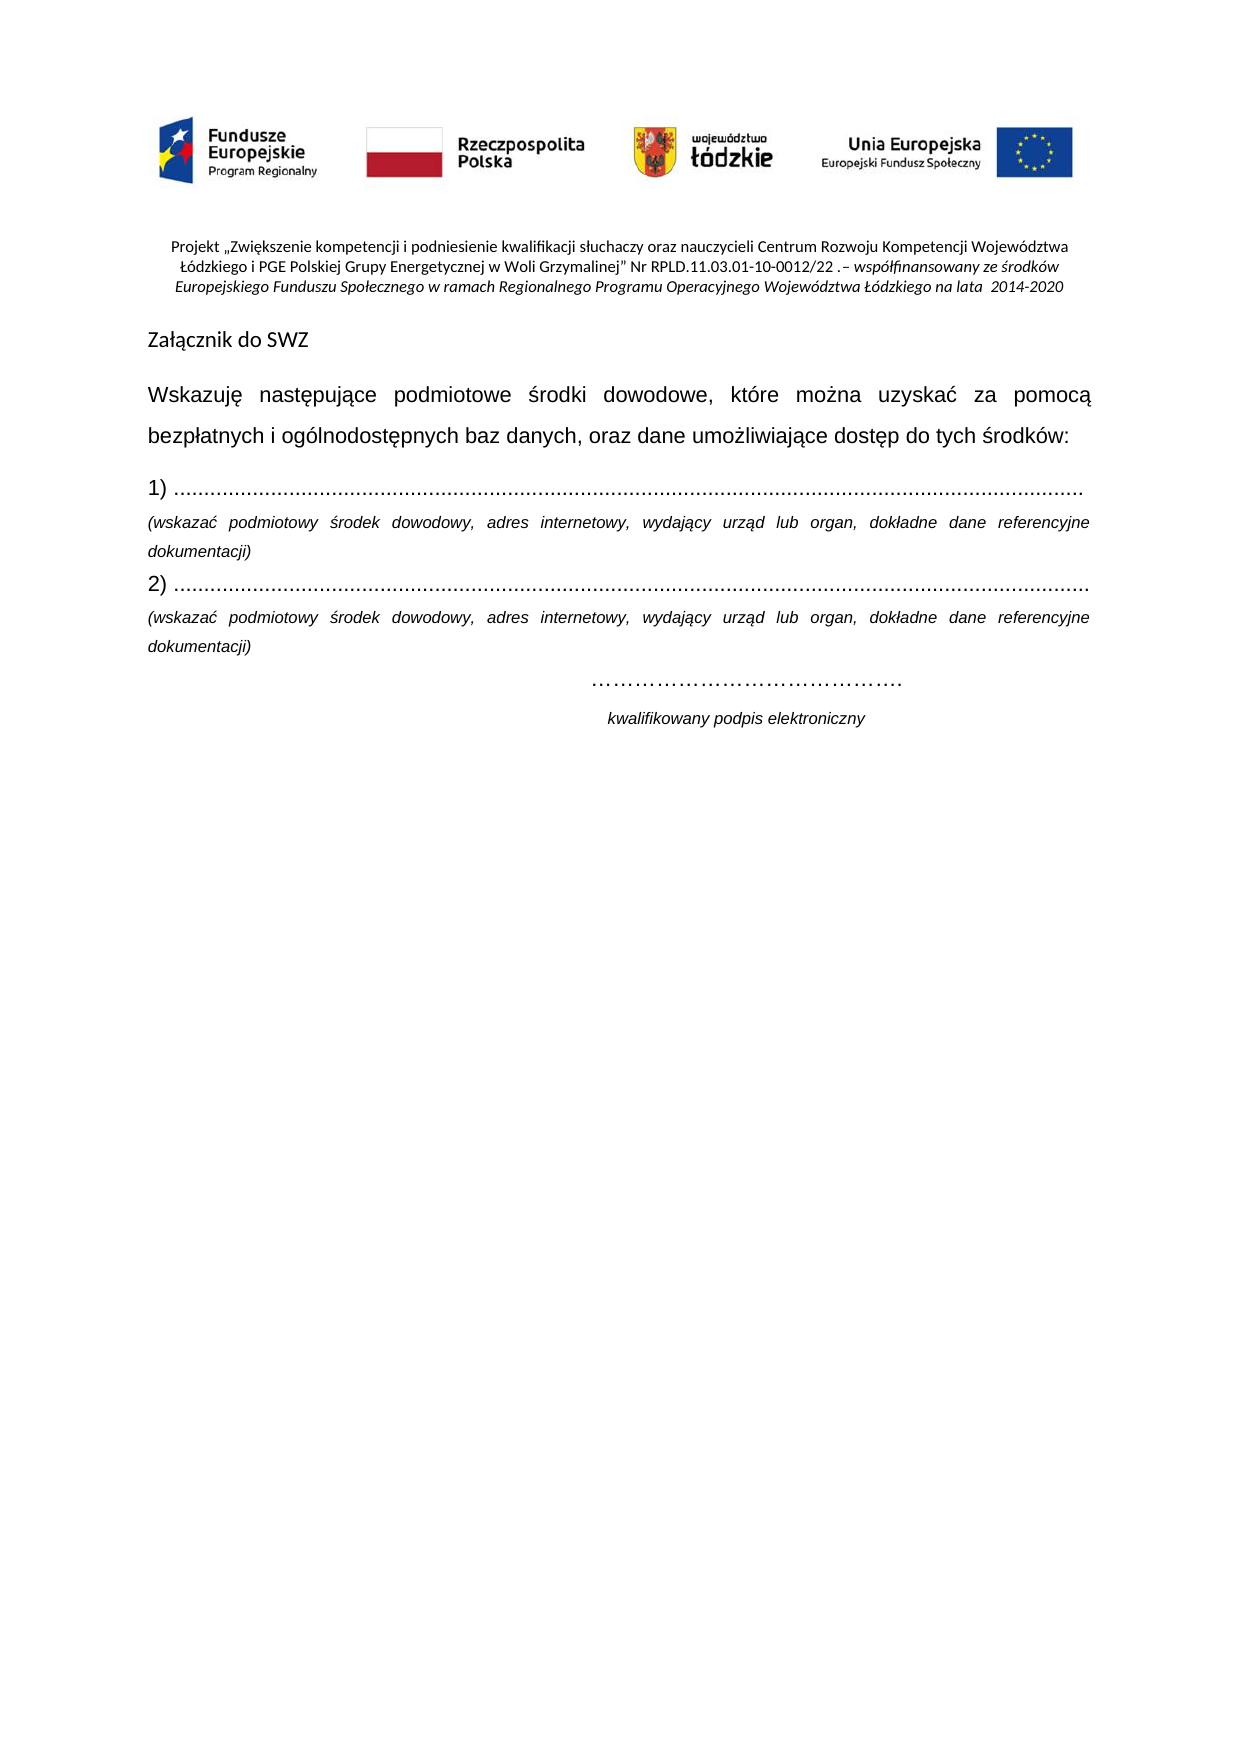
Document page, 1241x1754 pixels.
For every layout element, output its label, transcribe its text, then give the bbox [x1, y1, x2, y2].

text (wskazać podmiotowy środek dowodowy, adres internetowy, wydający urząd lub organ, dokładne dane referencyjne dokumentacji) [148, 513, 1093, 561]
text 2) ....................................................................................................................................................... [148, 571, 1093, 596]
text Wskazuję następujące podmiotowe środki dowodowe, które można uzyskać za pomocą bezpłatnych i ogólnodostępnych baz danych, oraz dane umożliwiające dostęp do tych środków: [148, 382, 1093, 449]
text 1) ...................................................................................................................................................... [148, 475, 1093, 500]
picture [147, 101, 1093, 202]
text (wskazać podmiotowy środek dowodowy, adres internetowy, wydający urząd lub organ, dokładne dane referencyjne dokumentacji) [148, 608, 1093, 656]
text ……………………………………. kwalifikowany podpis elektroniczny [148, 666, 1093, 729]
